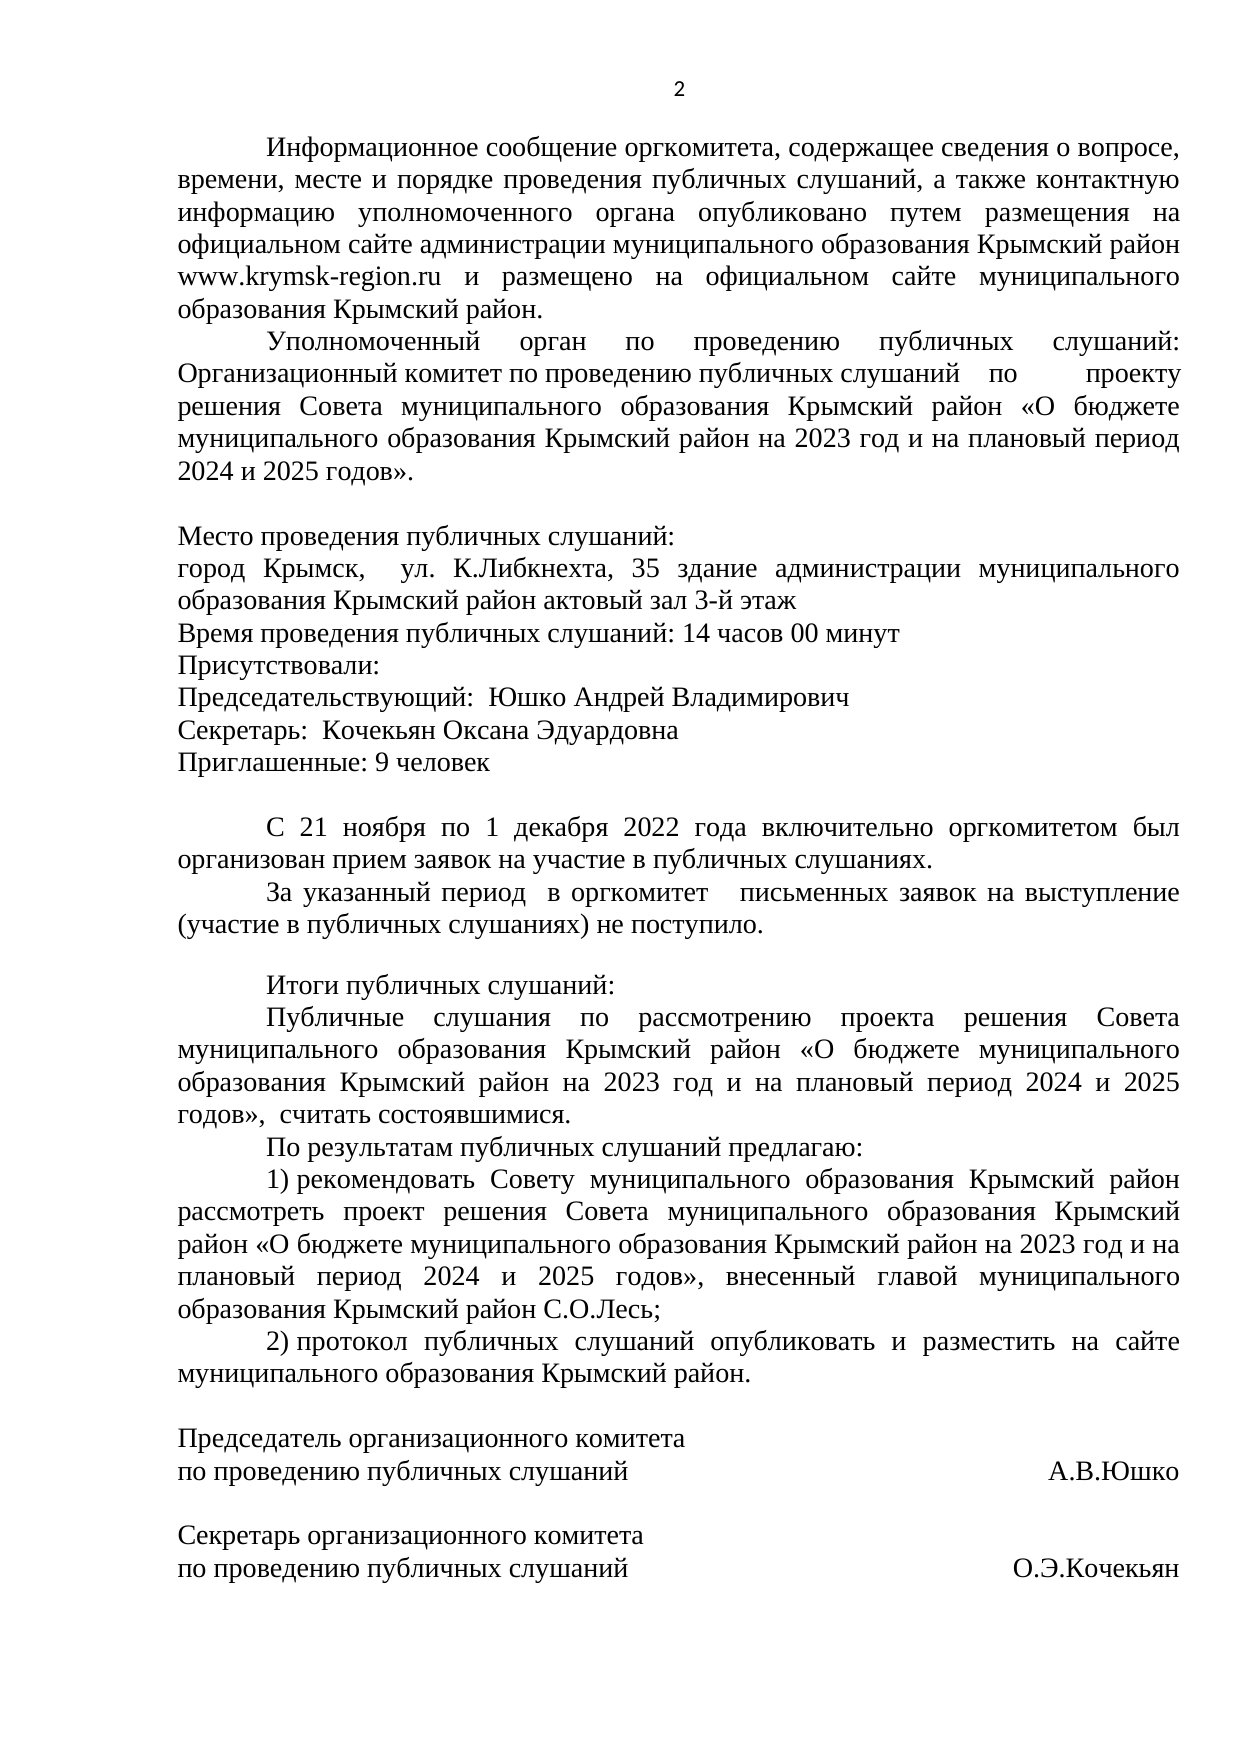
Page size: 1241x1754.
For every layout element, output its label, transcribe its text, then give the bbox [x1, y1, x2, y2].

text За указанный период в оргкомитет письменных заявок на выступление (участие в публичных слушаниях) не поступило. [177, 875, 1181, 940]
text Итоги публичных слушаний: [177, 968, 1181, 1000]
text Секретарь: Кочекьян Оксана Эдуардовна [177, 713, 1181, 745]
text По результатам публичных слушаний предлагаю: [177, 1130, 1181, 1162]
text Публичные слушания по рассмотрению проекта решения Совета муниципального образования Крымский район «О бюджете муниципального образования Крымский район на 2023 год и на плановый период 2024 и 2025 годов», считать состоявшимися. [177, 1000, 1181, 1130]
text Место проведения публичных слушаний: [177, 518, 1181, 551]
text Председательствующий: Юшко Андрей Владимирович [177, 681, 1181, 713]
text Время проведения публичных слушаний: 14 часов 00 минут [177, 616, 1181, 648]
text 1) рекомендовать Совету муниципального образования Крымский район рассмотреть проект решения Совета муниципального образования Крымский район «О бюджете муниципального образования Крымский район на 2023 год и на плановый период 2024 и 2025 годов», внесенный главой муниципального образования Крымский район С.О.Лесь; [177, 1162, 1181, 1324]
text по проведению публичных слушаний А.В.Юшко [177, 1454, 1181, 1486]
text Секретарь организационного комитета [177, 1518, 1181, 1551]
text С 21 ноября по 1 декабря 2022 года включительно оргкомитетом был организован прием заявок на участие в публичных слушаниях. [177, 810, 1181, 875]
text по проведению публичных слушаний О.Э.Кочекьян [177, 1551, 1181, 1583]
text город Крымск, ул. К.Либкнехта, 35 здание администрации муниципального образования Крымский район актовый зал 3-й этаж [177, 551, 1181, 616]
text Приглашенные: 9 человек [177, 745, 1181, 778]
text Уполномоченный орган по проведению публичных слушаний: Организационный комитет по проведению публичных слушаний по проекту решения Совета муниципального образования Крымский район «О бюджете муниципального образования Крымский район на 2023 год и на плановый период 2024 и 2025 годов». [177, 324, 1181, 486]
text Председатель организационного комитета [177, 1421, 1181, 1454]
text Присутствовали: [177, 648, 1181, 681]
text Информационное сообщение оргкомитета, содержащее сведения о вопросе, времени, месте и порядке проведения публичных слушаний, а также контактную информацию уполномоченного органа опубликовано путем размещения на официальном сайте администрации муниципального образования Крымский район www.krymsk-region.ru и размещено на официальном сайте муниципального образования Крымский район. [177, 130, 1181, 324]
text 2) протокол публичных слушаний опубликовать и разместить на сайте муниципального образования Крымский район. [177, 1324, 1181, 1389]
